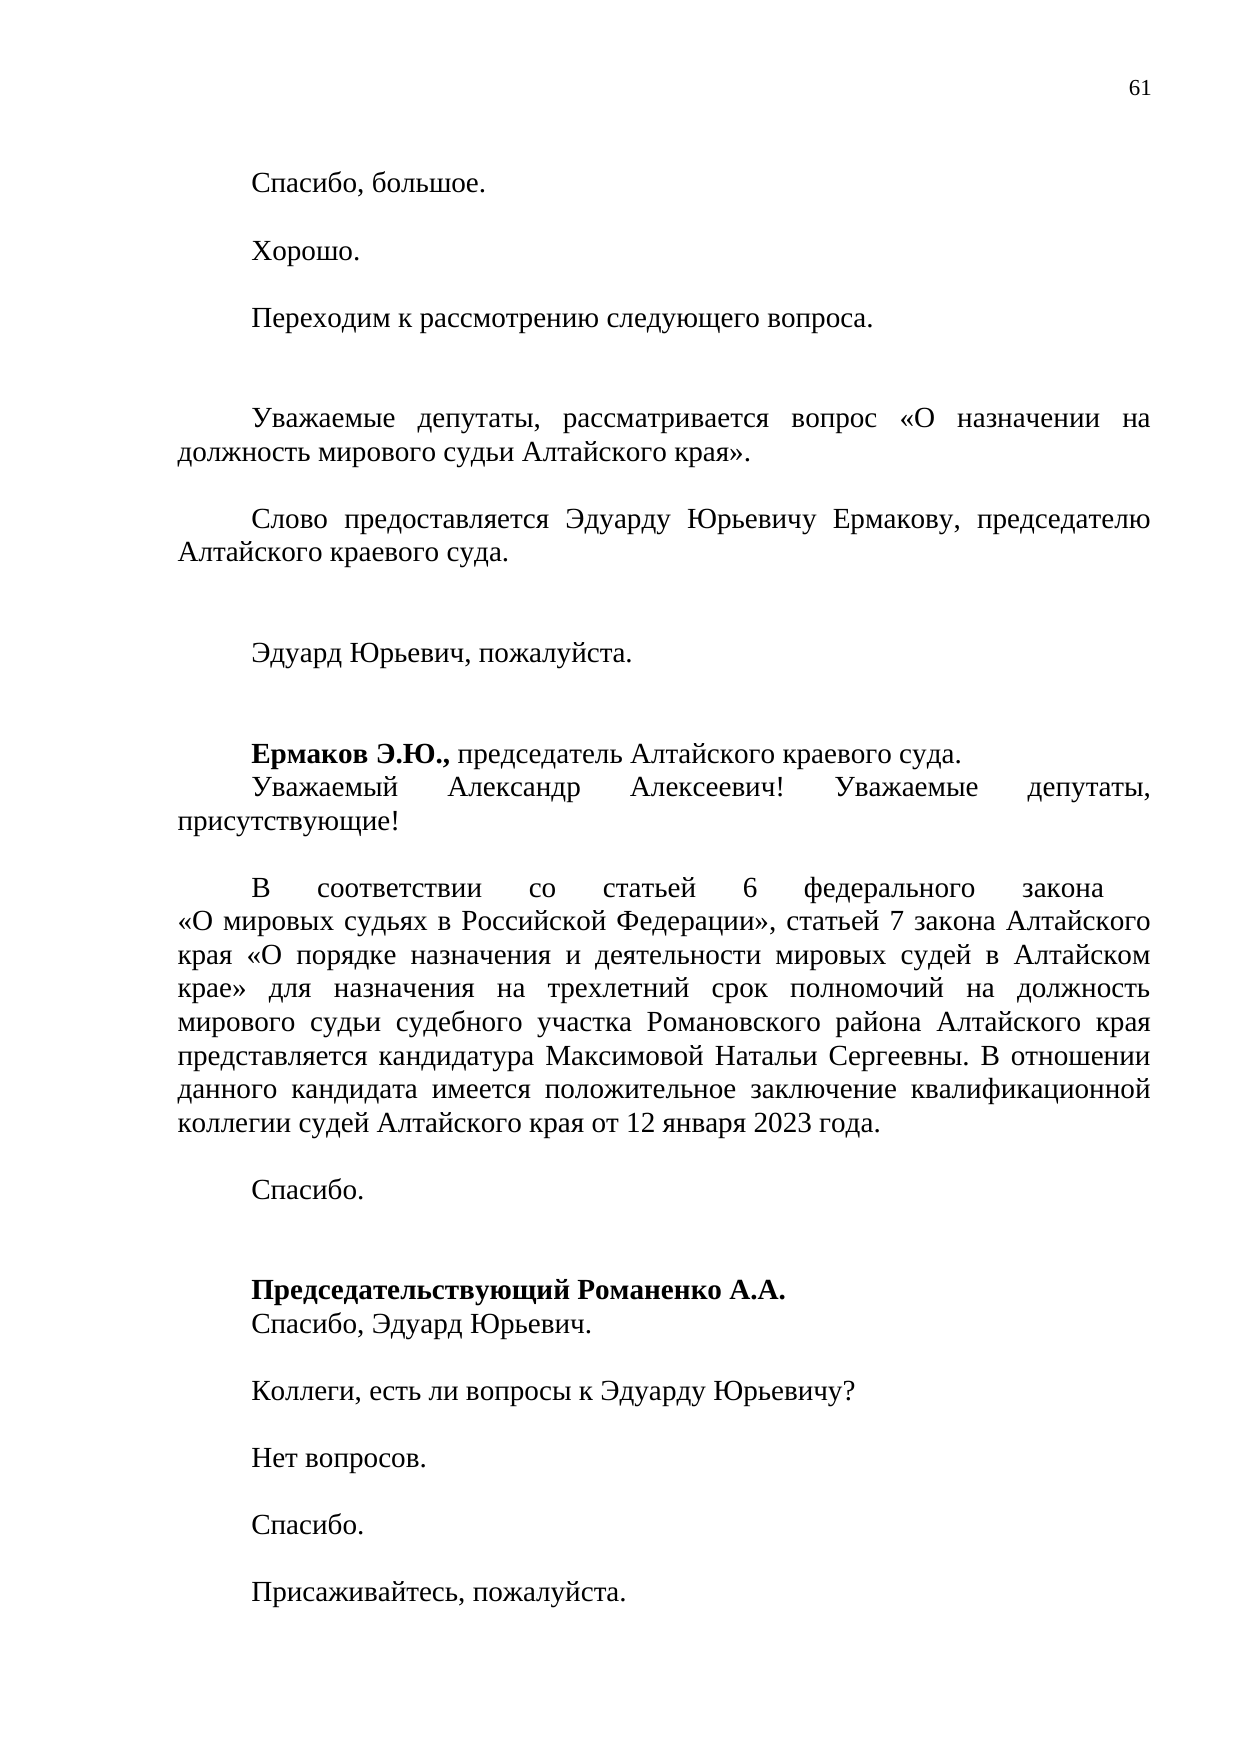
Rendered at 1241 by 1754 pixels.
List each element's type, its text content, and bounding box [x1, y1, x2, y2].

text В соответствии со статьей 6 федерального закона «О мировых судьях в Российской Федерации», статьей 7 закона Алтайского края «О порядке назначения и деятельности мировых судей в Алтайском крае» для назначения на трехлетний срок полномочий на должность мирового судьи судебного участка Романовского района Алтайского края представляется кандидатура Максимовой Натальи Сергеевны. В отношении данного кандидата имеется положительное заключение квалификационной коллегии судей Алтайского края от 12 января 2023 года. [177, 870, 1152, 1138]
text Уважаемый Александр Алексеевич! Уважаемые депутаты, присутствующие! [177, 769, 1152, 836]
text Переходим к рассмотрению следующего вопроса. [177, 300, 1152, 333]
text Нет вопросов. [177, 1440, 1152, 1474]
text Уважаемые депутаты, рассматривается вопрос «О назначении на должность мирового судьи Алтайского края». [177, 400, 1152, 467]
text Ермаков Э.Ю., председатель Алтайского краевого суда. [177, 736, 1152, 769]
text Присаживайтесь, пожалуйста. [177, 1574, 1152, 1608]
text Слово предоставляется Эдуарду Юрьевичу Ермакову, председателю Алтайского краевого суда. [177, 501, 1152, 568]
text Спасибо, Эдуард Юрьевич. [177, 1306, 1152, 1339]
text Председательствующий Романенко А.А. [177, 1272, 1152, 1306]
text Спасибо. [177, 1172, 1152, 1205]
text Спасибо, большое. [177, 166, 1152, 199]
text Коллеги, есть ли вопросы к Эдуарду Юрьевичу? [177, 1373, 1152, 1407]
text Эдуард Юрьевич, пожалуйста. [177, 635, 1152, 669]
text Хорошо. [177, 233, 1152, 266]
text Спасибо. [177, 1507, 1152, 1541]
